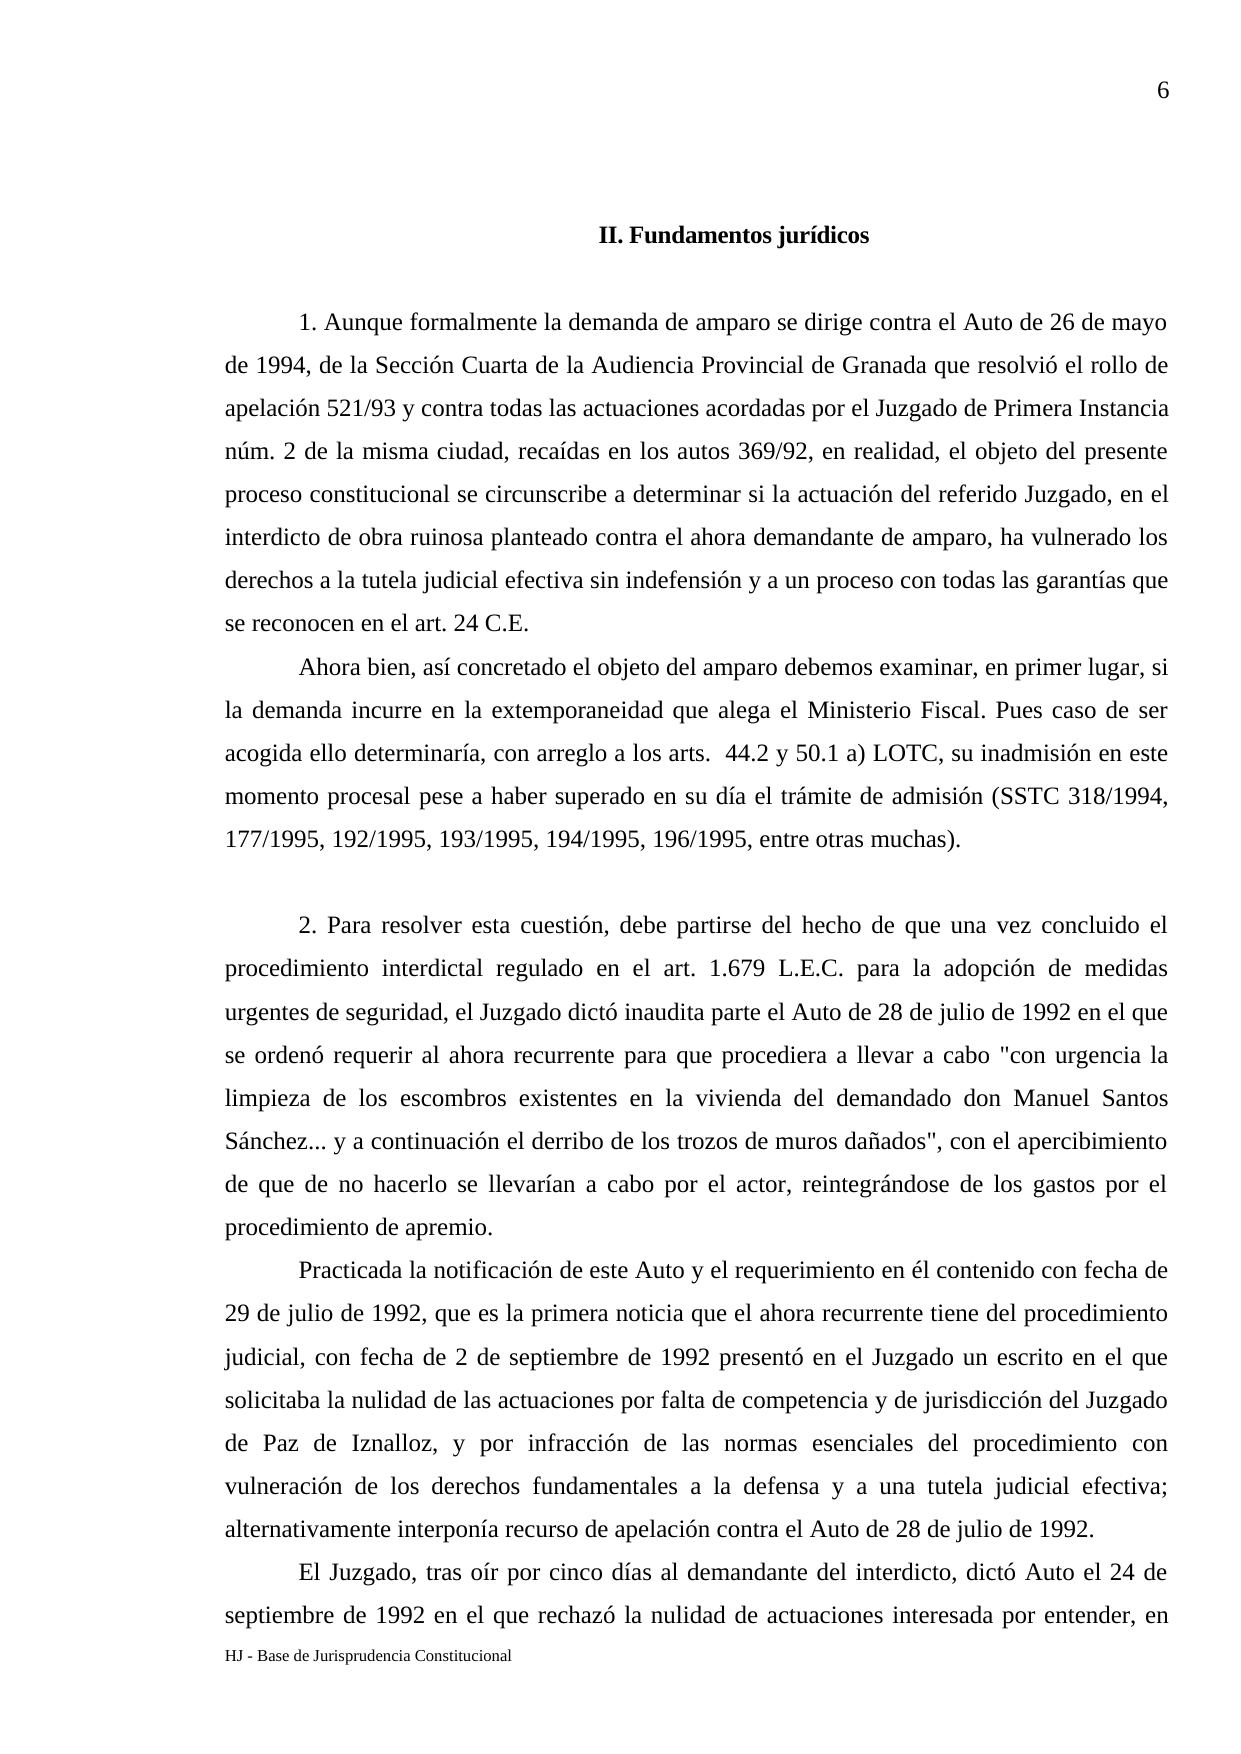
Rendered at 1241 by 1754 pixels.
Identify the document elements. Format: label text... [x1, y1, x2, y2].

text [224, 1557, 1169, 1629]
text 2. Para resolver esta cuestión, debe partirse del hecho de que una vez concluido el procedimiento interdictal regulado en el art. 1.679 L.E.C. para la adopción de medidas urgentes de seguridad, el Juzgado dictó inaudita parte el Auto de 28 de julio de 1992 en el que se ordenó requerir al ahora recurrente para que procediera a llevar a cabo "con urgencia la limpieza de los escombros existentes en la vivienda del demandado don Manuel Santos Sánchez... y a continuación el derribo de los trozos de muros dañados", con el apercibimiento de que de no hacerlo se llevarían a cabo por el actor, reintegrándose de los gastos por el procedimiento de apremio. [224, 910, 1169, 1241]
text 1. Aunque formalmente la demanda de amparo se dirige contra el Auto de 26 de mayo de 1994, de la Sección Cuarta de la Audiencia Provincial de Granada que resolvió el rollo de apelación 521/93 y contra todas las actuaciones acordadas por el Juzgado de Primera Instancia núm. 2 de la misma ciudad, recaídas en los autos 369/92, en realidad, el objeto del presente proceso constitucional se circunscribe a determinar si la actuación del referido Juzgado, en el interdicto de obra ruinosa planteado contra el ahora demandante de amparo, ha vulnerado los derechos a la tutela judicial efectiva sin indefensión y a un proceso con todas las garantías que se reconocen en el art. 24 C.E. [224, 307, 1169, 637]
text Practicada la notificación de este Auto y el requerimiento en él contenido con fecha de 29 de julio de 1992, que es la primera noticia que el ahora recurrente tiene del procedimiento judicial, con fecha de 2 de septiembre de 1992 presentó en el Juzgado un escrito en el que solicitaba la nulidad de las actuaciones por falta de competencia y de jurisdicción del Juzgado de Paz de Iznalloz, y por infracción de las normas esenciales del procedimiento con vulneración de los derechos fundamentales a la defensa y a una tutela judicial efectiva; alternativamente interponía recurso de apelación contra el Auto de 28 de julio de 1992. [224, 1255, 1169, 1543]
subtitle II. Fundamentos jurídicos [224, 220, 1169, 249]
text Ahora bien, así concretado el objeto del amparo debemos examinar, en primer lugar, si la demanda incurre en la extemporaneidad que alega el Ministerio Fiscal. Pues caso de ser acogida ello determinaría, con arreglo a los arts. 44.2 y 50.1 a) LOTC, su inadmisión en este momento procesal pese a haber superado en su día el trámite de admisión (SSTC 318/1994, 177/1995, 192/1995, 193/1995, 194/1995, 196/1995, entre otras muchas). [224, 652, 1169, 853]
